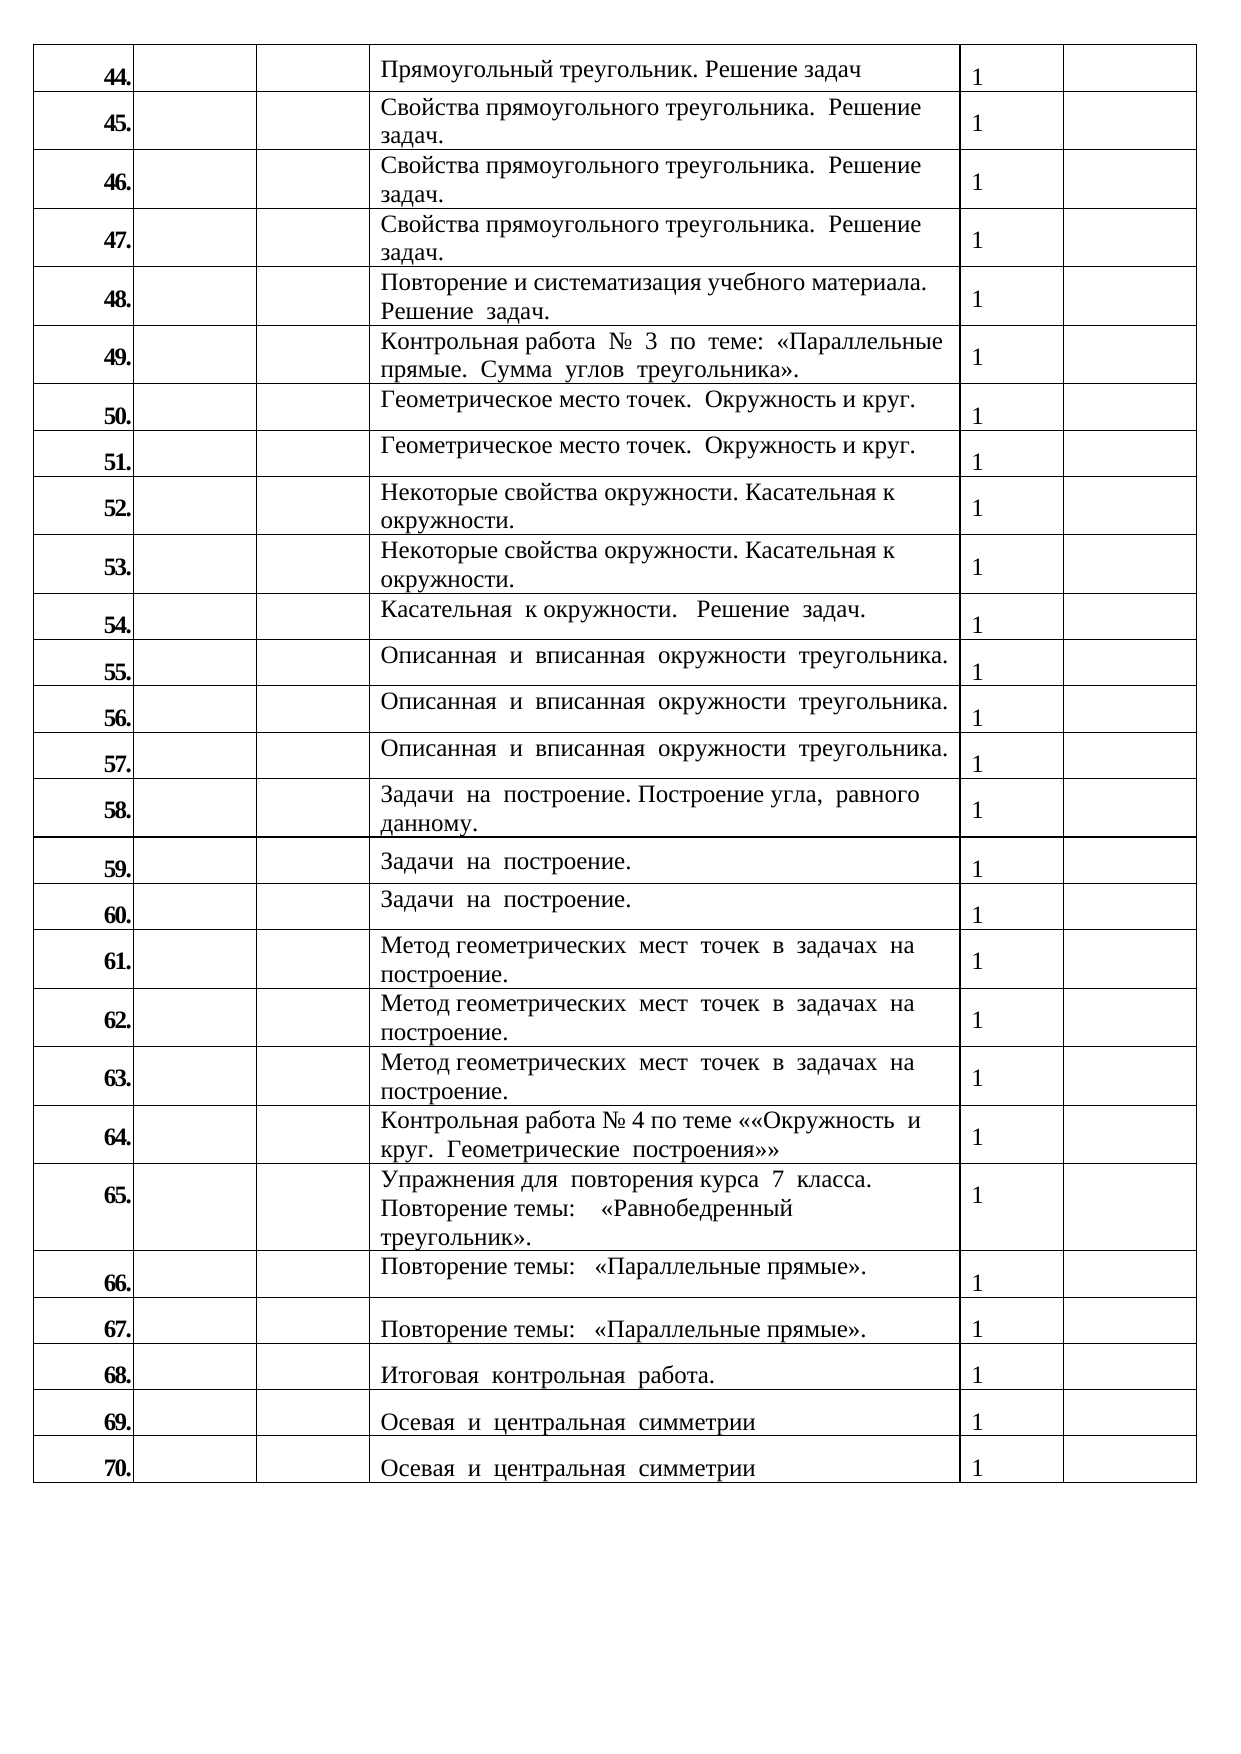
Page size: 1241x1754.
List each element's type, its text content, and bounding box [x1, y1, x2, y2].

table_cell [134, 838, 256, 883]
table_cell [257, 209, 369, 266]
table_cell 1 [961, 1436, 1063, 1482]
table_cell 1 [961, 1390, 1063, 1435]
table_cell Геометрическое место точек. Окружность и круг. [370, 431, 959, 476]
table_cell [1064, 209, 1196, 266]
table_cell [1064, 1047, 1196, 1104]
table_cell Итоговая контрольная работа. [370, 1344, 959, 1389]
table_cell [1064, 1390, 1196, 1435]
table_cell [134, 884, 256, 929]
table_cell Описанная и вписанная окружности треугольника. [370, 640, 959, 685]
table_cell [1064, 535, 1196, 593]
table_cell [34, 1298, 133, 1343]
table_cell Задачи на построение. Построение угла, равного данному. [370, 779, 959, 836]
table_cell [257, 838, 369, 883]
table_cell [134, 535, 256, 593]
table_cell [1064, 431, 1196, 476]
table_cell [34, 267, 133, 325]
table_cell [1064, 884, 1196, 929]
table_cell [134, 92, 256, 149]
table_cell 1 [961, 477, 1063, 534]
table_cell Некоторые свойства окружности. Касательная к окружности. [370, 477, 959, 534]
table_cell [257, 1344, 369, 1389]
table_cell 1 [961, 686, 1063, 732]
table_cell 1 [961, 1298, 1063, 1343]
table_cell [134, 930, 256, 987]
table_cell [257, 640, 369, 685]
table_cell [257, 384, 369, 429]
table_cell [134, 594, 256, 639]
table_cell [134, 45, 256, 91]
table_cell [134, 1251, 256, 1297]
table_cell Повторение темы: «Параллельные прямые». [370, 1298, 959, 1343]
table_cell [34, 1047, 133, 1104]
table_cell [34, 838, 133, 883]
table_cell [257, 535, 369, 593]
table_cell [34, 477, 133, 534]
table_cell [34, 989, 133, 1046]
table_cell Геометрическое место точек. Окружность и круг. [370, 384, 959, 429]
table_cell Свойства прямоугольного треугольника. Решение задач. [370, 92, 959, 149]
table_cell 1 [961, 779, 1063, 836]
table_cell Свойства прямоугольного треугольника. Решение задач. [370, 209, 959, 266]
table_cell Контрольная работа № 3 по теме: «Параллельные прямые. Сумма углов треугольника». [370, 326, 959, 383]
table_cell [134, 326, 256, 383]
table_cell Метод геометрических мест точек в задачах на построение. [370, 989, 959, 1046]
table_cell Метод геометрических мест точек в задачах на построение. [370, 1047, 959, 1104]
table_cell [1064, 45, 1196, 91]
table_cell [34, 640, 133, 685]
table_cell Описанная и вписанная окружности треугольника. [370, 733, 959, 778]
table_cell [34, 1106, 133, 1163]
table_cell [1064, 267, 1196, 325]
table_cell [257, 1047, 369, 1104]
table_cell [34, 326, 133, 383]
table_cell 1 [961, 384, 1063, 429]
table_cell [134, 477, 256, 534]
table_cell [1064, 930, 1196, 987]
table_cell [1064, 1106, 1196, 1163]
table_cell Описанная и вписанная окружности треугольника. [370, 686, 959, 732]
table_cell 1 [961, 594, 1063, 639]
table_cell 1 [961, 1047, 1063, 1104]
table_cell Осевая и центральная симметрии [370, 1436, 959, 1482]
table_cell [134, 1344, 256, 1389]
table_cell 1 [961, 431, 1063, 476]
table_cell [1064, 1251, 1196, 1297]
table_cell Некоторые свойства окружности. Касательная к окружности. [370, 535, 959, 593]
table_cell Осевая и центральная симметрии [370, 1390, 959, 1435]
table_cell [257, 1390, 369, 1435]
table_cell [1064, 150, 1196, 208]
table_cell [134, 1436, 256, 1482]
table_cell [257, 45, 369, 91]
table_cell [257, 1436, 369, 1482]
table_cell 1 [961, 640, 1063, 685]
table_cell [134, 150, 256, 208]
table_cell [134, 1106, 256, 1163]
table_cell [1064, 640, 1196, 685]
table_cell [1064, 989, 1196, 1046]
table_cell [1064, 384, 1196, 429]
table_cell Задачи на построение. [370, 884, 959, 929]
table_cell [134, 267, 256, 325]
table_cell [34, 384, 133, 429]
table_cell [1064, 779, 1196, 836]
table_cell [257, 594, 369, 639]
table_cell [34, 1251, 133, 1297]
table_cell [34, 594, 133, 639]
table_cell [34, 1344, 133, 1389]
table_cell [257, 267, 369, 325]
table_cell 1 [961, 267, 1063, 325]
table_cell [257, 733, 369, 778]
table_cell [134, 209, 256, 266]
table_cell [257, 1251, 369, 1297]
table_cell [34, 930, 133, 987]
table_cell [134, 733, 256, 778]
table_cell Свойства прямоугольного треугольника. Решение задач. [370, 150, 959, 208]
table_cell [1064, 1164, 1196, 1250]
table_cell [257, 477, 369, 534]
table_cell [34, 686, 133, 732]
table_cell [34, 209, 133, 266]
table_cell [134, 431, 256, 476]
table_cell 1 [961, 838, 1063, 883]
table_cell Прямоугольный треугольник. Решение задач [370, 45, 959, 91]
table_cell [34, 733, 133, 778]
table_cell [1064, 594, 1196, 639]
table_cell [1064, 1298, 1196, 1343]
table_cell 1 [961, 1106, 1063, 1163]
table_cell 1 [961, 92, 1063, 149]
table_cell 1 [961, 45, 1063, 91]
table_cell [257, 431, 369, 476]
table_cell [134, 640, 256, 685]
table_cell [34, 884, 133, 929]
table_cell [34, 1164, 133, 1250]
table_cell Задачи на построение. [370, 838, 959, 883]
table_cell [1064, 326, 1196, 383]
table_cell [34, 779, 133, 836]
table_cell 1 [961, 884, 1063, 929]
table_cell [34, 150, 133, 208]
table_cell [134, 1047, 256, 1104]
table_cell [257, 884, 369, 929]
table_cell 1 [961, 535, 1063, 593]
table_cell [1064, 1436, 1196, 1482]
table_cell [257, 1106, 369, 1163]
table_cell [134, 779, 256, 836]
table_cell [257, 686, 369, 732]
table_cell [1064, 92, 1196, 149]
table_cell [1064, 733, 1196, 778]
table_cell [257, 92, 369, 149]
table_cell [257, 1298, 369, 1343]
table_cell [1064, 1344, 1196, 1389]
table_cell Повторение и систематизация учебного материала. Решение задач. [370, 267, 959, 325]
table_cell [257, 326, 369, 383]
table_cell [257, 930, 369, 987]
table_cell [34, 1436, 133, 1482]
table_cell 1 [961, 733, 1063, 778]
table_cell [34, 1390, 133, 1435]
table_cell 1 [961, 326, 1063, 383]
table_cell 1 [961, 930, 1063, 987]
table_cell [34, 535, 133, 593]
table_cell 1 [961, 1344, 1063, 1389]
table_cell 1 [961, 1164, 1063, 1250]
table_cell [1064, 686, 1196, 732]
table_cell [34, 92, 133, 149]
table_cell Повторение темы: «Параллельные прямые». [370, 1251, 959, 1297]
table_cell [134, 1298, 256, 1343]
table_cell [257, 150, 369, 208]
table_cell Контрольная работа № 4 по теме ««Окружность и круг. Геометрические построения»» [370, 1106, 959, 1163]
table_cell 1 [961, 150, 1063, 208]
table_cell [34, 431, 133, 476]
table_cell Упражнения для повторения курса 7 класса. Повторение темы: «Равнобедренный треугольник». [370, 1164, 959, 1250]
table_cell Касательная к окружности. Решение задач. [370, 594, 959, 639]
table_cell [257, 1164, 369, 1250]
table_cell [134, 686, 256, 732]
table_cell [134, 1164, 256, 1250]
table_cell 1 [961, 1251, 1063, 1297]
table_cell [134, 989, 256, 1046]
table_cell Метод геометрических мест точек в задачах на построение. [370, 930, 959, 987]
table_cell [1064, 477, 1196, 534]
table_cell 1 [961, 989, 1063, 1046]
table_cell [257, 989, 369, 1046]
table_cell [257, 779, 369, 836]
table_cell [1064, 838, 1196, 883]
table_cell [134, 1390, 256, 1435]
table_cell [34, 45, 133, 91]
table_cell [134, 384, 256, 429]
table_cell 1 [961, 209, 1063, 266]
